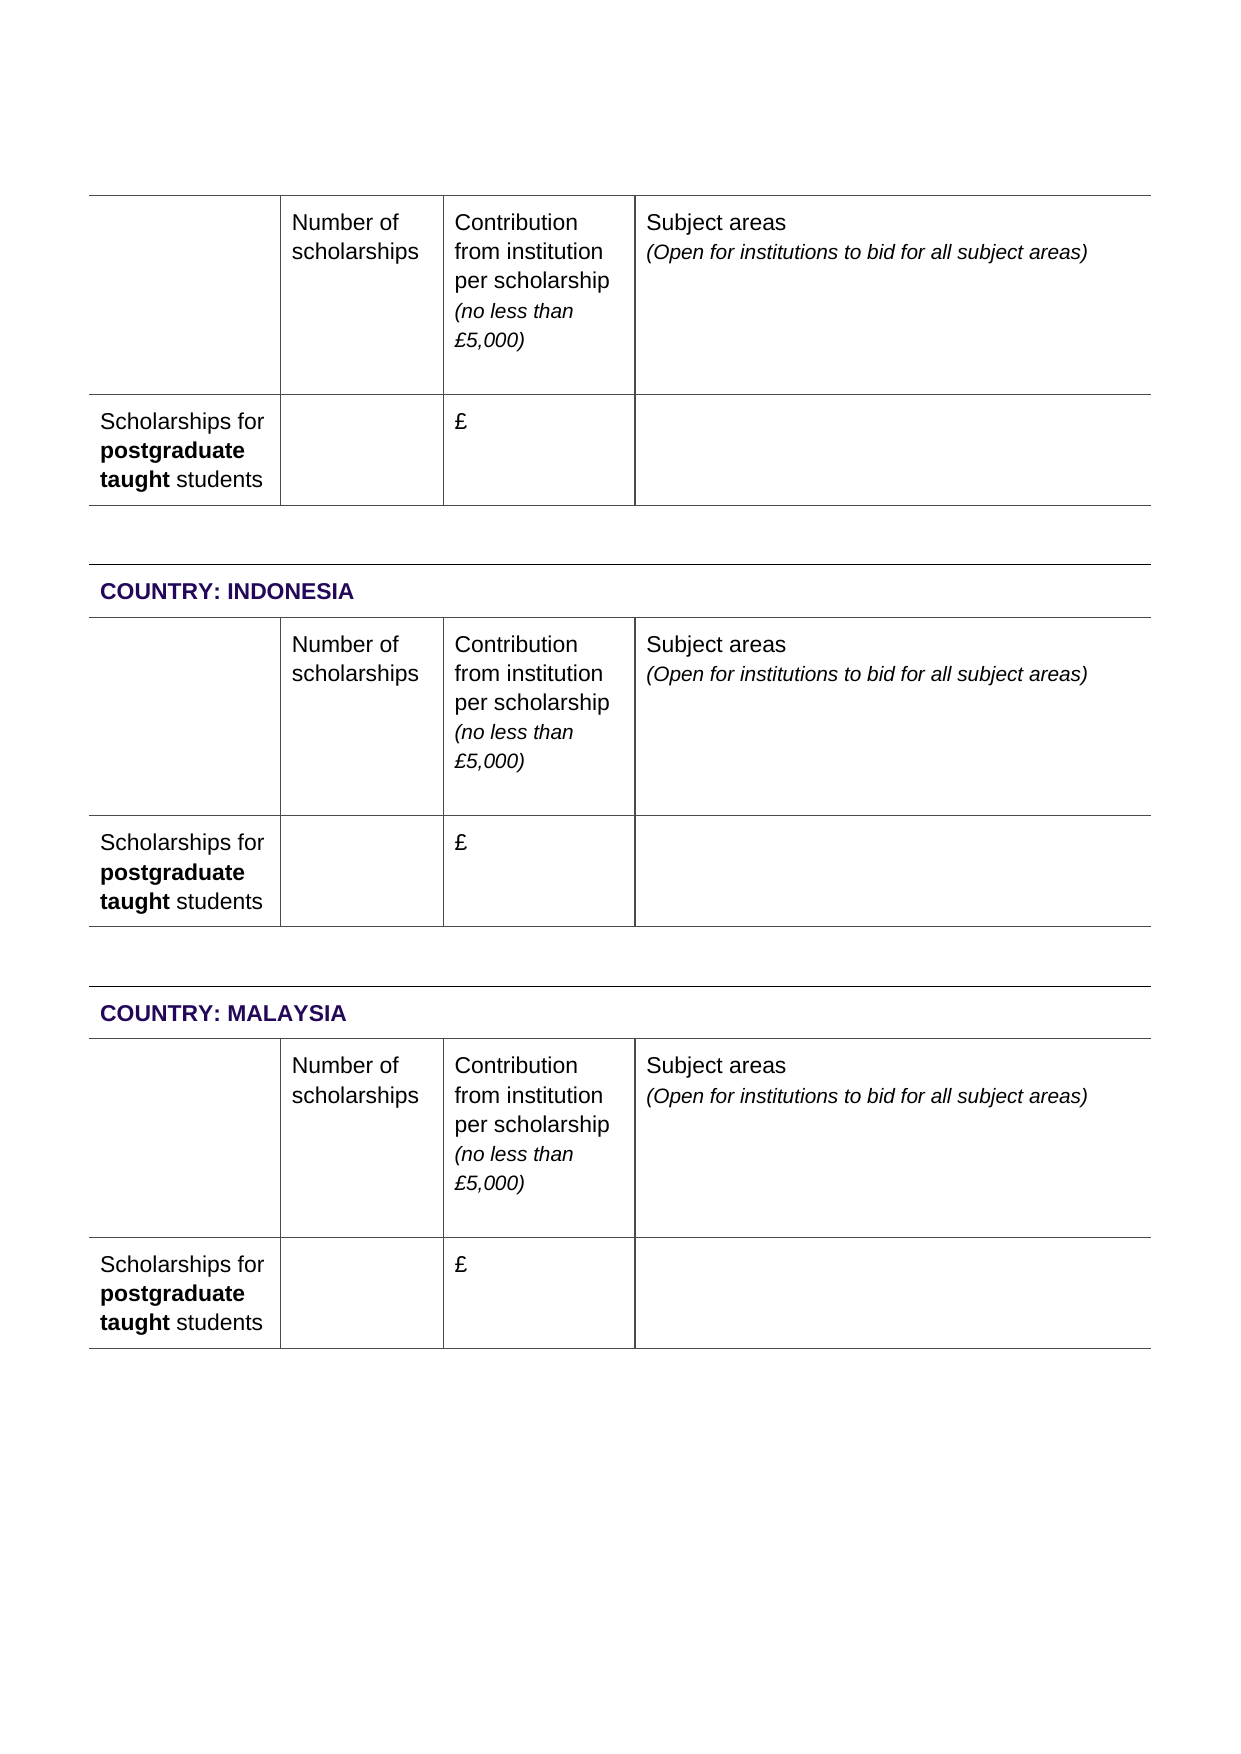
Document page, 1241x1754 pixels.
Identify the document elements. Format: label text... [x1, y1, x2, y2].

table_cell [281, 816, 443, 926]
table_cell Number of scholarships [281, 196, 443, 393]
table_cell [636, 816, 1151, 926]
table_cell [636, 1238, 1151, 1348]
table_cell Scholarships for postgraduate taught students [89, 816, 280, 926]
table_header COUNTRY: MALAYSIA [89, 987, 1151, 1038]
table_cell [636, 196, 1151, 393]
table_cell £ [444, 395, 634, 504]
table_cell Scholarships for postgraduate taught students [89, 395, 280, 504]
table_cell Scholarships for postgraduate taught students [89, 1238, 280, 1348]
table_cell [636, 395, 1151, 504]
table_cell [444, 1039, 634, 1237]
table_cell Contribution from institution per scholarship (no less than £5,000) [444, 618, 634, 815]
table_cell [281, 1238, 443, 1348]
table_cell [636, 1039, 1151, 1237]
table_cell £ [444, 1238, 634, 1348]
table_cell [281, 395, 443, 504]
table_cell [89, 1039, 280, 1237]
table_cell Subject areas (Open for institutions to bid for all subject areas) [636, 618, 1151, 815]
table_cell £ [444, 816, 634, 926]
table_cell [89, 618, 280, 815]
table_cell Number of scholarships [281, 1039, 443, 1237]
table_header COUNTRY: indonesia [89, 565, 1151, 617]
table_cell [89, 196, 280, 393]
table_cell Number of scholarships [281, 618, 443, 815]
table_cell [444, 196, 634, 393]
